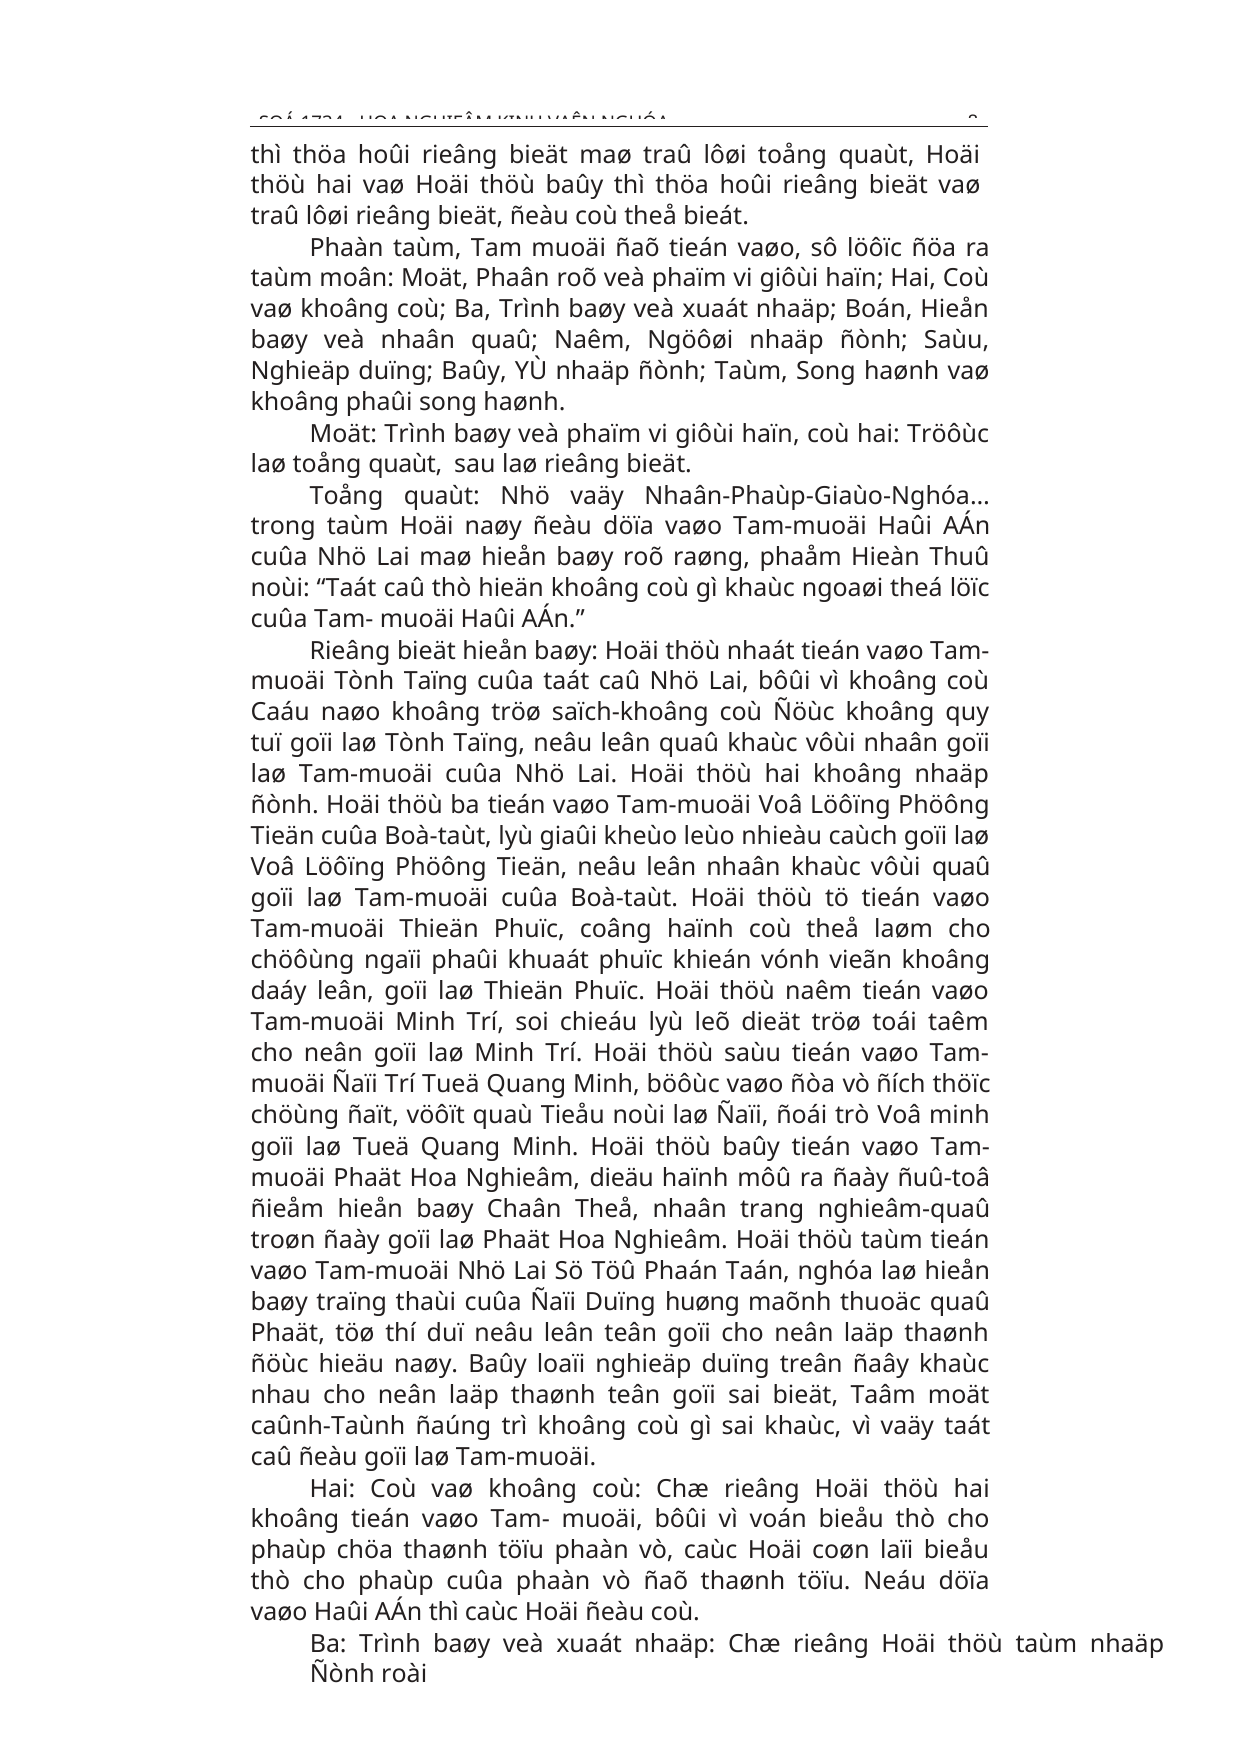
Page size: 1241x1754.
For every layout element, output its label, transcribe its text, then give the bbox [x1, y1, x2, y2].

text Rieâng bieät hieån baøy: Hoäi thöù nhaát tieán vaøo Tam-muoäi Tònh Taïng cuûa taát caû Nhö Lai, bôûi vì khoâng coù Caáu naøo khoâng tröø saïch-khoâng coù Ñöùc khoâng quy tuï goïi laø Tònh Taïng, neâu leân quaû khaùc vôùi nhaân goïi laø Tam-muoäi cuûa Nhö Lai. Hoäi thöù hai khoâng nhaäp ñònh. Hoäi thöù ba tieán vaøo Tam-muoäi Voâ Löôïng Phöông Tieän cuûa Boà-taùt, lyù giaûi kheùo leùo nhieàu caùch goïi laø Voâ Löôïng Phöông Tieän, neâu leân nhaân khaùc vôùi quaû goïi laø Tam-muoäi cuûa Boà-taùt. Hoäi thöù tö tieán vaøo Tam-muoäi Thieän Phuïc, coâng haïnh coù theå laøm cho chöôùng ngaïi phaûi khuaát phuïc khieán vónh vieãn khoâng daáy leân, goïi laø Thieän Phuïc. Hoäi thöù naêm tieán vaøo Tam-muoäi Minh Trí, soi chieáu lyù leõ dieät tröø toái taêm cho neân goïi laø Minh Trí. Hoäi thöù saùu tieán vaøo Tam-muoäi Ñaïi Trí Tueä Quang Minh, böôùc vaøo ñòa vò ñích thöïc chöùng ñaït, vöôït quaù Tieåu noùi laø Ñaïi, ñoái trò Voâ minh goïi laø Tueä Quang Minh. Hoäi thöù baûy tieán vaøo Tam-muoäi Phaät Hoa Nghieâm, dieäu haïnh môû ra ñaày ñuû-toâ ñieåm hieån baøy Chaân Theå, nhaân trang nghieâm-quaû troøn ñaày goïi laø Phaät Hoa Nghieâm. Hoäi thöù taùm tieán vaøo Tam-muoäi Nhö Lai Sö Töû Phaán Taán, nghóa laø hieån baøy traïng thaùi cuûa Ñaïi Duïng huøng maõnh thuoäc quaû Phaät, töø thí duï neâu leân teân goïi cho neân laäp thaønh ñöùc hieäu naøy. Baûy loaïi nghieäp duïng treân ñaây khaùc nhau cho neân laäp thaønh teân goïi sai bieät, Taâm moät caûnh-Taùnh ñaúng trì khoâng coù gì sai khaùc, vì vaäy taát caû ñeàu goïi laø Tam-muoäi. [250, 635, 990, 1473]
text Toång quaùt: Nhö vaäy Nhaân-Phaùp-Giaùo-Nghóa… trong taùm Hoäi naøy ñeàu döïa vaøo Tam-muoäi Haûi AÁn cuûa Nhö Lai maø hieån baøy roõ raøng, phaåm Hieàn Thuû noùi: “Taát caû thò hieän khoâng coù gì khaùc ngoaøi theá löïc cuûa Tam- muoäi Haûi AÁn.” [250, 479, 990, 635]
text thì thöa hoûi rieâng bieät maø traû lôøi toång quaùt, Hoäi thöù hai vaø Hoäi thöù baûy thì thöa hoûi rieâng bieät vaø traû lôøi rieâng bieät, ñeàu coù theå bieát. [250, 138, 982, 231]
text Moät: Trình baøy veà phaïm vi giôùi haïn, coù hai: Tröôùc laø toång quaùt, sau laø rieâng bieät. [250, 418, 990, 479]
text Phaàn taùm, Tam muoäi ñaõ tieán vaøo, sô löôïc ñöa ra taùm moân: Moät, Phaân roõ veà phaïm vi giôùi haïn; Hai, Coù vaø khoâng coù; Ba, Trình baøy veà xuaát nhaäp; Boán, Hieån baøy veà nhaân quaû; Naêm, Ngöôøi nhaäp ñònh; Saùu, Nghieäp duïng; Baûy, YÙ nhaäp ñònh; Taùm, Song haønh vaø khoâng phaûi song haønh. [250, 231, 990, 418]
text Ba: Trình baøy veà xuaát nhaäp: Chæ rieâng Hoäi thöù taùm nhaäp Ñònh roài [309, 1628, 1165, 1688]
text Hai: Coù vaø khoâng coù: Chæ rieâng Hoäi thöù hai khoâng tieán vaøo Tam- muoäi, bôûi vì voán bieåu thò cho phaùp chöa thaønh töïu phaàn vò, caùc Hoäi coøn laïi bieåu thò cho phaùp cuûa phaàn vò ñaõ thaønh töïu. Neáu döïa vaøo Haûi AÁn thì caùc Hoäi ñeàu coù. [250, 1473, 990, 1628]
